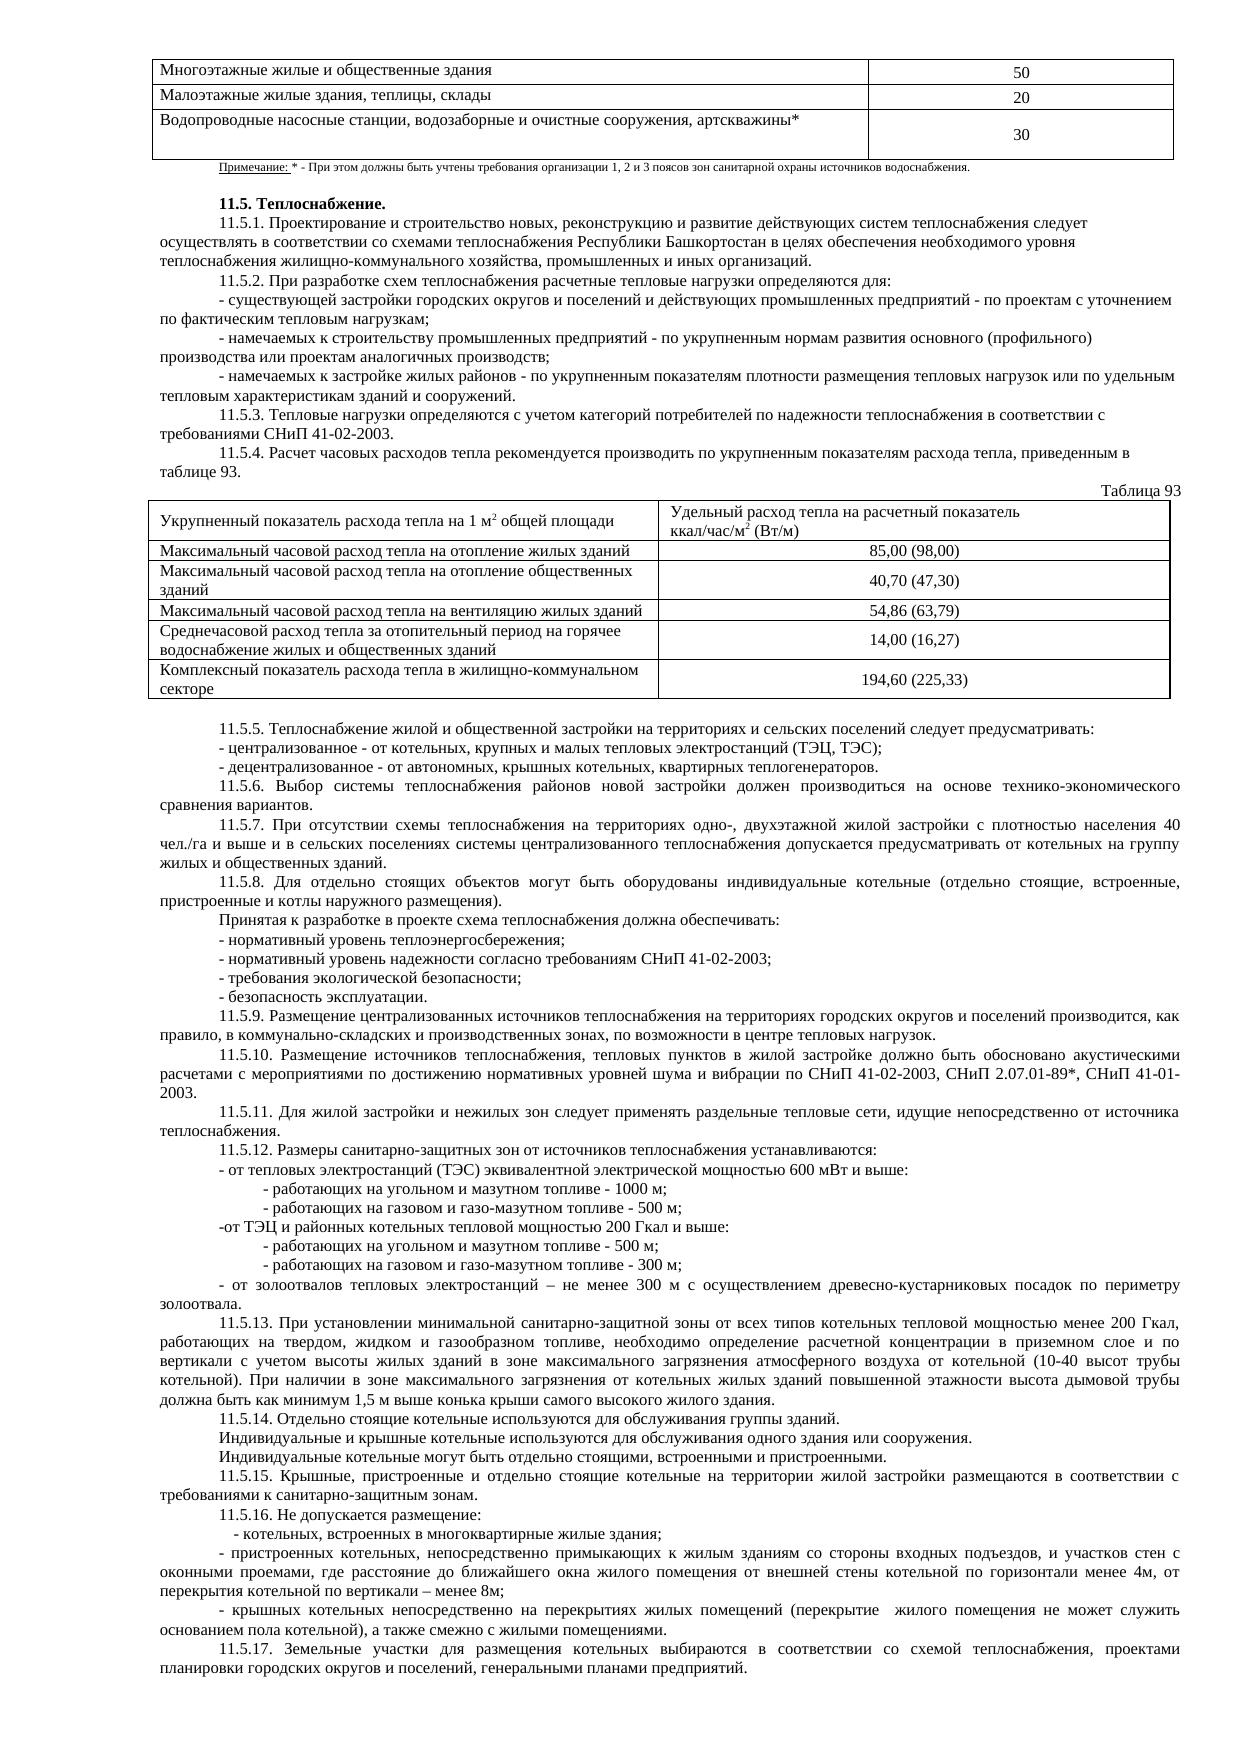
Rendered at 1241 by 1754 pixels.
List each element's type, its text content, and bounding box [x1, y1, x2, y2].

text Примечание: * - При этом должны быть учтены требования организации 1, 2 и 3 поясов зон санитарной охраны источников водоснабжения. [159, 160, 1181, 174]
text - котельных, встроенных в многоквартирные жилые здания; [159, 1523, 1181, 1543]
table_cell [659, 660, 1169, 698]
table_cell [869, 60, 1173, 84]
text - децентрализованное - от автономных, крышных котельных, квартирных теплогенераторов. [159, 757, 1181, 776]
text 11.5.10. Размещение источников теплоснабжения, тепловых пунктов в жилой застройке должно быть обосновано акустическими расчетами с мероприятиями по достижению нормативных уровней шума и вибрации по СНиП 41-02-2003, СНиП 2.07.01-89*, СНиП 41-01-2003. [159, 1044, 1181, 1102]
text 11.5.7. При отсутствии схемы теплоснабжения на территориях одно-, двухэтажной жилой застройки с плотностью населения 40 чел./га и выше и в сельских поселениях системы централизованного теплоснабжения допускается предусматривать от котельных на группу жилых и общественных зданий. [159, 814, 1181, 872]
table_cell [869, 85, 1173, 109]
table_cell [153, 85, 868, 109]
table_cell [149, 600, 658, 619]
text 11.5.17. Земельные участки для размещения котельных выбираются в соответствии со схемой теплоснабжения, проектами планировки городских округов и поселений, генеральными планами предприятий. [159, 1638, 1181, 1677]
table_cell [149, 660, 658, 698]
text - от тепловых электростанций (ТЭС) эквивалентной электрической мощностью 600 мВт и выше: [159, 1159, 1181, 1178]
text 11.5.13. При установлении минимальной санитарно-защитной зоны от всех типов котельных тепловой мощностью менее 200 Гкал, работающих на твердом, жидком и газообразном топливе, необходимо определение расчетной концентрации в приземном слое и по вертикали с учетом высоты жилых зданий в зоне максимального загрязнения атмосферного воздуха от котельной (10-40 высот трубы котельной). При наличии в зоне максимального загрязнения от котельных жилых зданий повышенной этажности высота дымовой трубы должна быть как минимум 1,5 м выше конька крыши самого высокого жилого здания. [159, 1313, 1181, 1408]
text - требования экологической безопасности; [159, 968, 1181, 987]
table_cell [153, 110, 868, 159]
text - нормативный уровень надежности согласно требованиям СНиП 41-02-2003; [159, 948, 1181, 968]
text - работающих на газовом и газо-мазутном топливе - 300 м; [159, 1255, 1181, 1274]
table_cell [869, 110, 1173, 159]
text 11.5.5. Теплоснабжение жилой и общественной застройки на территориях и сельских поселений следует предусматривать: [159, 718, 1181, 738]
text - работающих на угольном и мазутном топливе - 1000 м; [159, 1178, 1181, 1198]
text 11.5.12. Размеры санитарно-защитных зон от источников теплоснабжения устанавливаются: [159, 1140, 1181, 1159]
text - централизованное - от котельных, крупных и малых тепловых электростанций (ТЭЦ, ТЭС); [159, 738, 1181, 757]
text - намечаемых к застройке жилых районов - по укрупненным показателям плотности размещения тепловых нагрузок или по удельным тепловым характеристикам зданий и сооружений. [159, 366, 1181, 404]
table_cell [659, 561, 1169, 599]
text Индивидуальные и крышные котельные используются для обслуживания одного здания или сооружения. [159, 1428, 1181, 1447]
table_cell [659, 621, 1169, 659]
text 11.5.9. Размещение централизованных источников теплоснабжения на территориях городских округов и поселений производится, как правило, в коммунально-складских и производственных зонах, по возможности в центре тепловых нагрузок. [159, 1006, 1181, 1044]
text - работающих на газовом и газо-мазутном топливе - 500 м; [159, 1198, 1181, 1217]
text 11.5.16. Не допускается размещение: [159, 1504, 1181, 1523]
text 11.5.8. Для отдельно стоящих объектов могут быть оборудованы индивидуальные котельные (отдельно стоящие, встроенные, пристроенные и котлы наружного размещения). [159, 872, 1181, 910]
text -от ТЭЦ и районных котельных тепловой мощностью 200 Гкал и выше: [159, 1217, 1181, 1236]
text - намечаемых к строительству промышленных предприятий - по укрупненным нормам развития основного (профильного) производства или проектам аналогичных производств; [159, 328, 1181, 366]
text - от золоотвалов тепловых электростанций – не менее 300 м с осуществлением древесно-кустарниковых посадок по периметру золоотвала. [159, 1274, 1181, 1313]
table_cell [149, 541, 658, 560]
text - существующей застройки городских округов и поселений и действующих промышленных предприятий - по проектам с уточнением по фактическим тепловым нагрузкам; [159, 289, 1181, 328]
text Таблица 93 [159, 481, 1181, 500]
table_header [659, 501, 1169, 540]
text - безопасность эксплуатации. [159, 987, 1181, 1006]
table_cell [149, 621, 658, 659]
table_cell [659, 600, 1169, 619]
text 11.5. Теплоснабжение. [159, 194, 1181, 213]
text 11.5.2. При разработке схем теплоснабжения расчетные тепловые нагрузки определяются для: [159, 270, 1181, 289]
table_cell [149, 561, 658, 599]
text 11.5.1. Проектирование и строительство новых, реконструкцию и развитие действующих систем теплоснабжения следует осуществлять в соответствии со схемами теплоснабжения Республики Башкортостан в целях обеспечения необходимого уровня теплоснабжения жилищно-коммунального хозяйства, промышленных и иных организаций. [159, 213, 1181, 270]
text - крышных котельных непосредственно на перекрытиях жилых помещений (перекрытие жилого помещения не может служить основанием пола котельной), а также смежно с жилыми помещениями. [159, 1600, 1181, 1638]
text Индивидуальные котельные могут быть отдельно стоящими, встроенными и пристроенными. [159, 1447, 1181, 1466]
text - работающих на угольном и мазутном топливе - 500 м; [159, 1236, 1181, 1255]
text - пристроенных котельных, непосредственно примыкающих к жилым зданиям со стороны входных подъездов, и участков стен с оконными проемами, где расстояние до ближайшего окна жилого помещения от внешней стены котельной по горизонтали менее 4м, от перекрытия котельной по вертикали – менее 8м; [159, 1543, 1181, 1600]
text 11.5.11. Для жилой застройки и нежилых зон следует применять раздельные тепловые сети, идущие непосредственно от источника теплоснабжения. [159, 1102, 1181, 1140]
text Принятая к разработке в проекте схема теплоснабжения должна обеспечивать: [159, 910, 1181, 929]
text 11.5.3. Тепловые нагрузки определяются с учетом категорий потребителей по надежности теплоснабжения в соответствии с требованиями СНиП 41-02-2003. [159, 404, 1181, 443]
text 11.5.6. Выбор системы теплоснабжения районов новой застройки должен производиться на основе технико-экономического сравнения вариантов. [159, 776, 1181, 814]
text - нормативный уровень теплоэнергосбережения; [159, 929, 1181, 948]
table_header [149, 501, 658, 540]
text 11.5.4. Расчет часовых расходов тепла рекомендуется производить по укрупненным показателям расхода тепла, приведенным в таблице 93. [159, 443, 1181, 481]
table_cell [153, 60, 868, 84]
text 11.5.15. Крышные, пристроенные и отдельно стоящие котельные на территории жилой застройки размещаются в соответствии с требованиями к санитарно-защитным зонам. [159, 1466, 1181, 1504]
text 11.5.14. Отдельно стоящие котельные используются для обслуживания группы зданий. [159, 1408, 1181, 1428]
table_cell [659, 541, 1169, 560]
